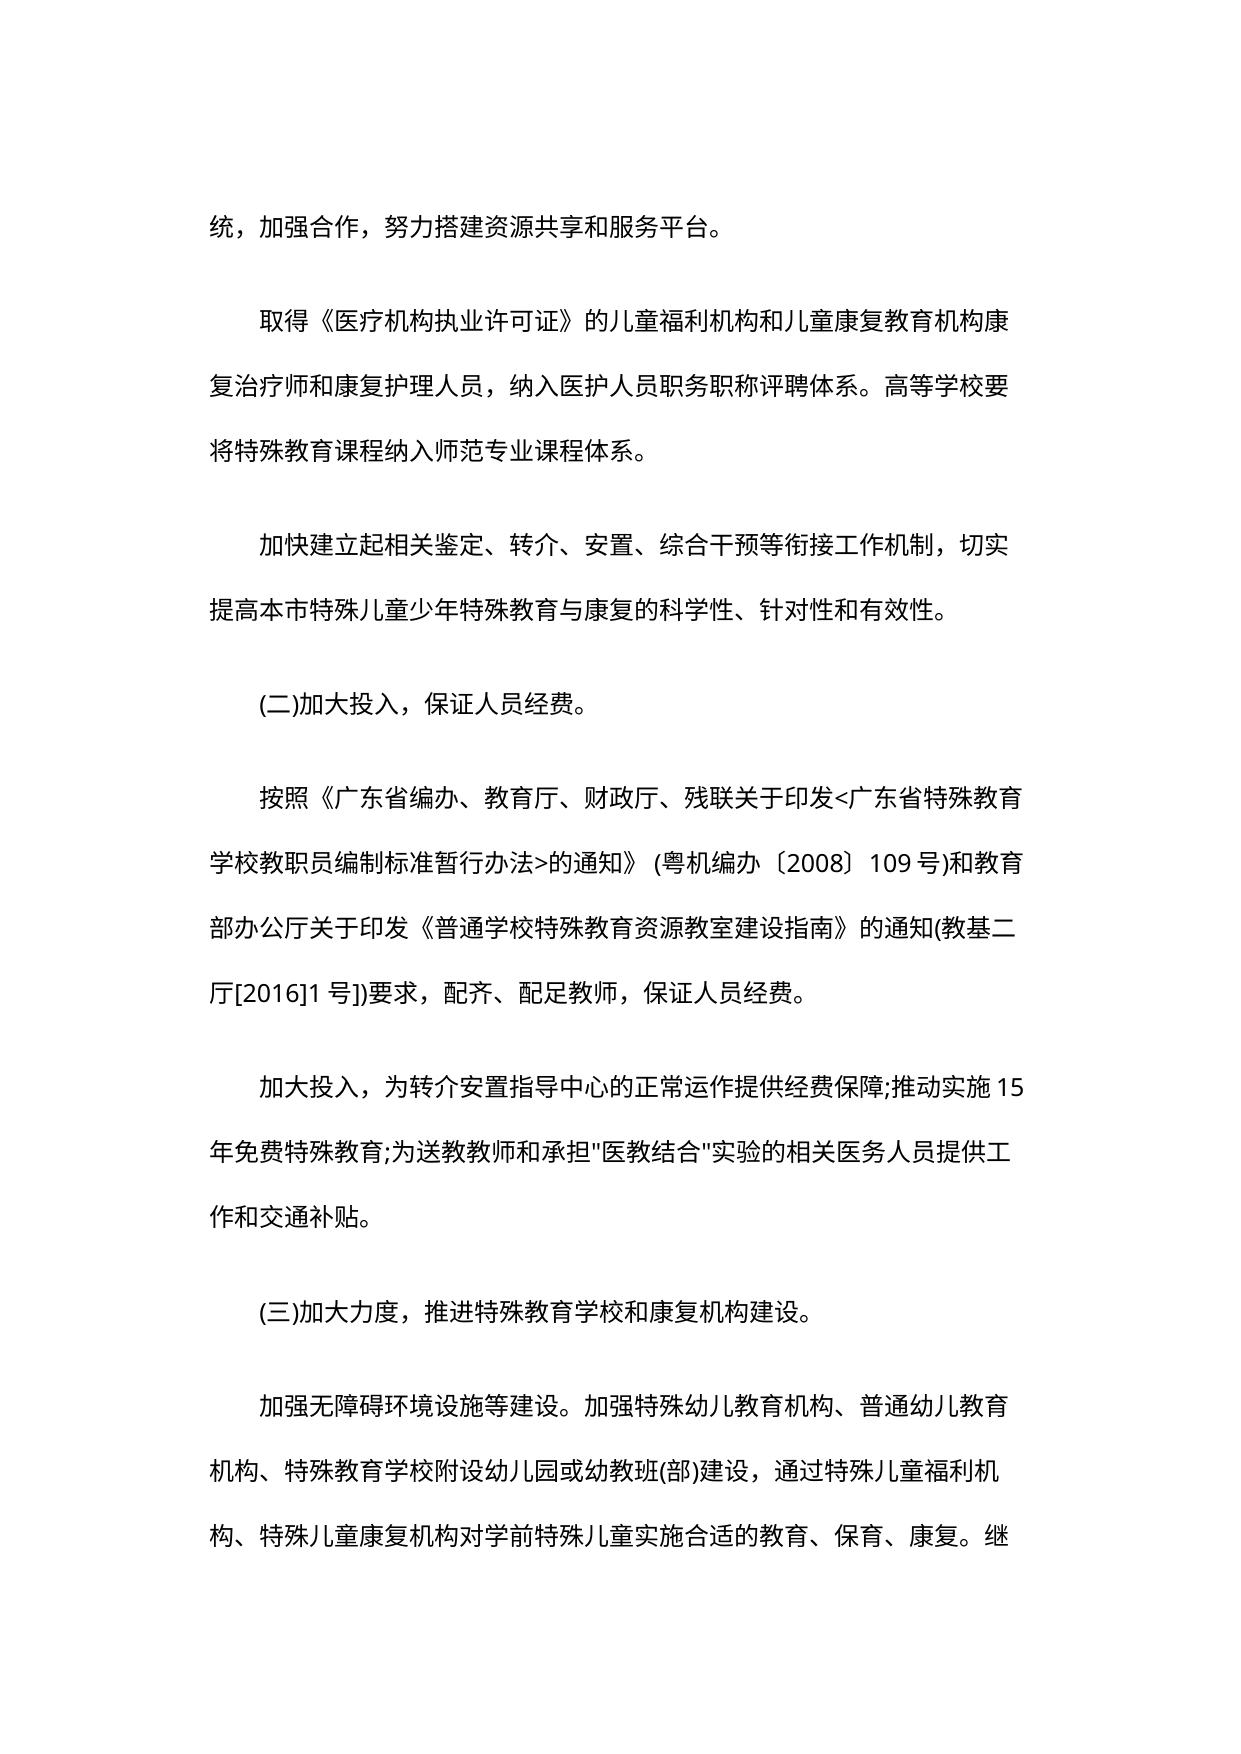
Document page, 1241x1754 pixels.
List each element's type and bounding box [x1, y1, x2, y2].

table_header [186, 162, 1051, 1568]
